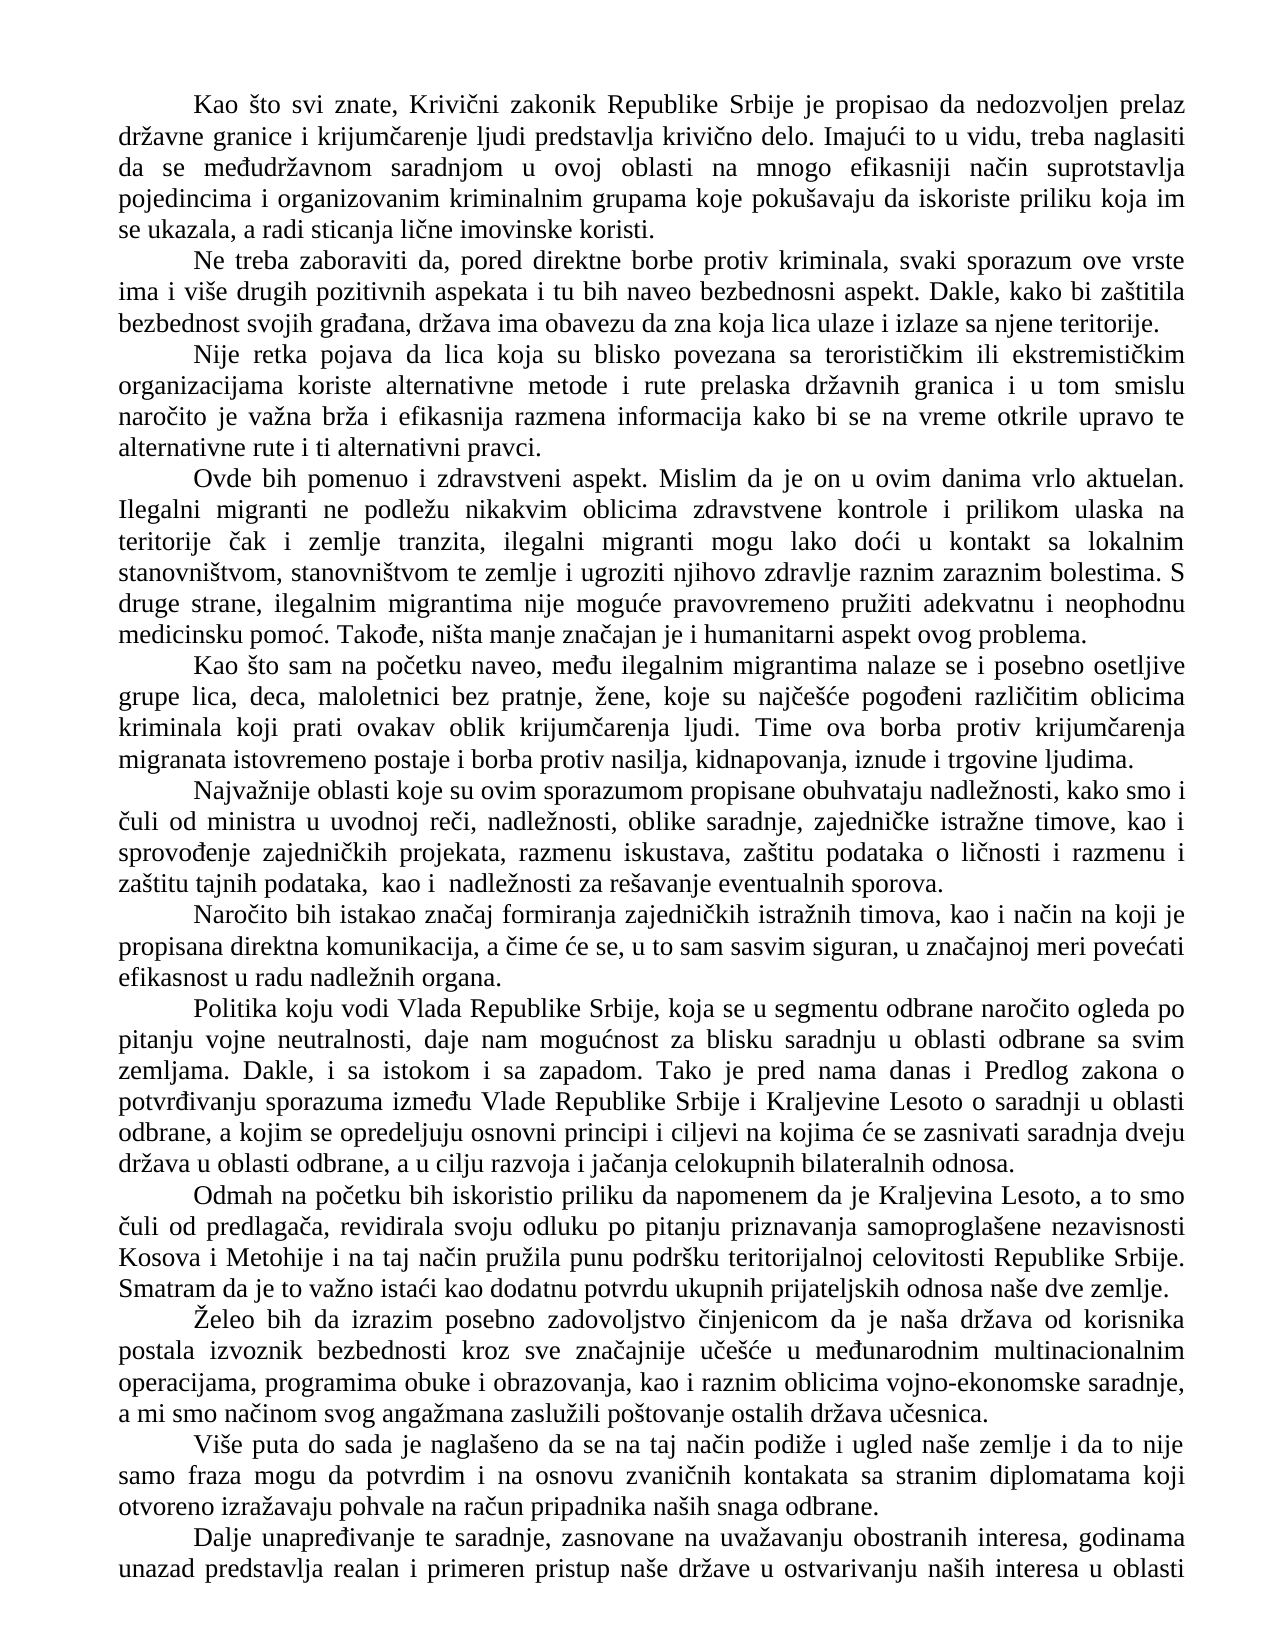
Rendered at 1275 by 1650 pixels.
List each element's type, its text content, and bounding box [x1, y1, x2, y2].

text Naročito bih istakao značaj formiranja zajedničkih istražnih timova, kao i način na koji je propisana direktna komunikacija, a čime će se, u to sam sasvim siguran, u značajnoj meri povećati efikasnost u radu nadležnih organa. [118, 898, 1186, 992]
text Nije retka pojava da lica koja su blisko povezana sa terorističkim ili ekstremističkim organizacijama koriste alternativne metode i rute prelaska državnih granica i u tom smislu naročito je važna brža i efikasnija razmena informacija kako bi se na vreme otkrile upravo te alternativne rute i ti alternativni pravci. [118, 338, 1186, 462]
text Politika koju vodi Vlada Republike Srbije, koja se u segmentu odbrane naročito ogleda po pitanju vojne neutralnosti, daje nam mogućnost za blisku saradnju u oblasti odbrane sa svim zemljama. Dakle, i sa istokom i sa zapadom. Tako je pred nama danas i Predlog zakona o potvrđivanju sporazuma između Vlade Republike Srbije i Kraljevine Lesoto o saradnji u oblasti odbrane, a kojim se opredeljuju osnovni principi i ciljevi na kojima će se zasnivati saradnja dveju država u oblasti odbrane, a u cilju razvoja i jačanja celokupnih bilateralnih odnosa. [118, 992, 1186, 1179]
text Više puta do sada je naglašeno da se na taj način podiže i ugled naše zemlje i da to nije samo fraza mogu da potvrdim i na osnovu zvaničnih kontakata sa stranim diplomatama koji otvoreno izražavaju pohvale na račun pripadnika naših snaga odbrane. [118, 1428, 1186, 1521]
text Ovde bih pomenuo i zdravstveni aspekt. Mislim da je on u ovim danima vrlo aktuelan. Ilegalni migranti ne podležu nikakvim oblicima zdravstvene kontrole i prilikom ulaska na teritorije čak i zemlje tranzita, ilegalni migranti mogu lako doći u kontakt sa lokalnim stanovništvom, stanovništvom te zemlje i ugroziti njihovo zdravlje raznim zaraznim bolestima. S druge strane, ilegalnim migrantima nije moguće pravovremeno pružiti adekvatnu i neophodnu medicinsku pomoć. Takođe, ništa manje značajan je i humanitarni aspekt ovog problema. [118, 462, 1186, 649]
text Najvažnije oblasti koje su ovim sporazumom propisane obuhvataju nadležnosti, kako smo i čuli od ministra u uvodnoj reči, nadležnosti, oblike saradnje, zajedničke istražne timove, kao i sprovođenje zajedničkih projekata, razmenu iskustava, zaštitu podataka o ličnosti i razmenu i zaštitu tajnih podataka, kao i nadležnosti za rešavanje eventualnih sporova. [118, 774, 1186, 898]
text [118, 1521, 1186, 1584]
text Kao što svi znate, Krivični zakonik Republike Srbije je propisao da nedozvoljen prelaz državne granice i krijumčarenje ljudi predstavlja krivično delo. Imajući to u vidu, treba naglasiti da se međudržavnom saradnjom u ovoj oblasti na mnogo efikasniji način suprotstavlja pojedincima i organizovanim kriminalnim grupama koje pokušavaju da iskoriste priliku koja im se ukazala, a radi sticanja lične imovinske koristi. [118, 89, 1186, 244]
text Ne treba zaboraviti da, pored direktne borbe protiv kriminala, svaki sporazum ove vrste ima i više drugih pozitivnih aspekata i tu bih naveo bezbednosni aspekt. Dakle, kako bi zaštitila bezbednost svojih građana, država ima obavezu da zna koja lica ulaze i izlaze sa njene teritorije. [118, 244, 1186, 338]
text Kao što sam na početku naveo, među ilegalnim migrantima nalaze se i posebno osetljive grupe lica, deca, maloletnici bez pratnje, žene, koje su najčešće pogođeni različitim oblicima kriminala koji prati ovakav oblik krijumčarenja ljudi. Time ova borba protiv krijumčarenja migranata istovremeno postaje i borba protiv nasilja, kidnapovanja, iznude i trgovine ljudima. [118, 649, 1186, 774]
text Želeo bih da izrazim posebno zadovoljstvo činjenicom da je naša država od korisnika postala izvoznik bezbednosti kroz sve značajnije učešće u međunarodnim multinacionalnim operacijama, programima obuke i obrazovanja, kao i raznim oblicima vojno-ekonomske saradnje, a mi smo načinom svog angažmana zaslužili poštovanje ostalih država učesnica. [118, 1303, 1186, 1428]
text Odmah na početku bih iskoristio priliku da napomenem da je Kraljevina Lesoto, a to smo čuli od predlagača, revidirala svoju odluku po pitanju priznavanja samoproglašene nezavisnosti Kosova i Metohije i na taj način pružila punu podršku teritorijalnoj celovitosti Republike Srbije. Smatram da je to važno istaći kao dodatnu potvrdu ukupnih prijateljskih odnosa naše dve zemlje. [118, 1179, 1186, 1303]
